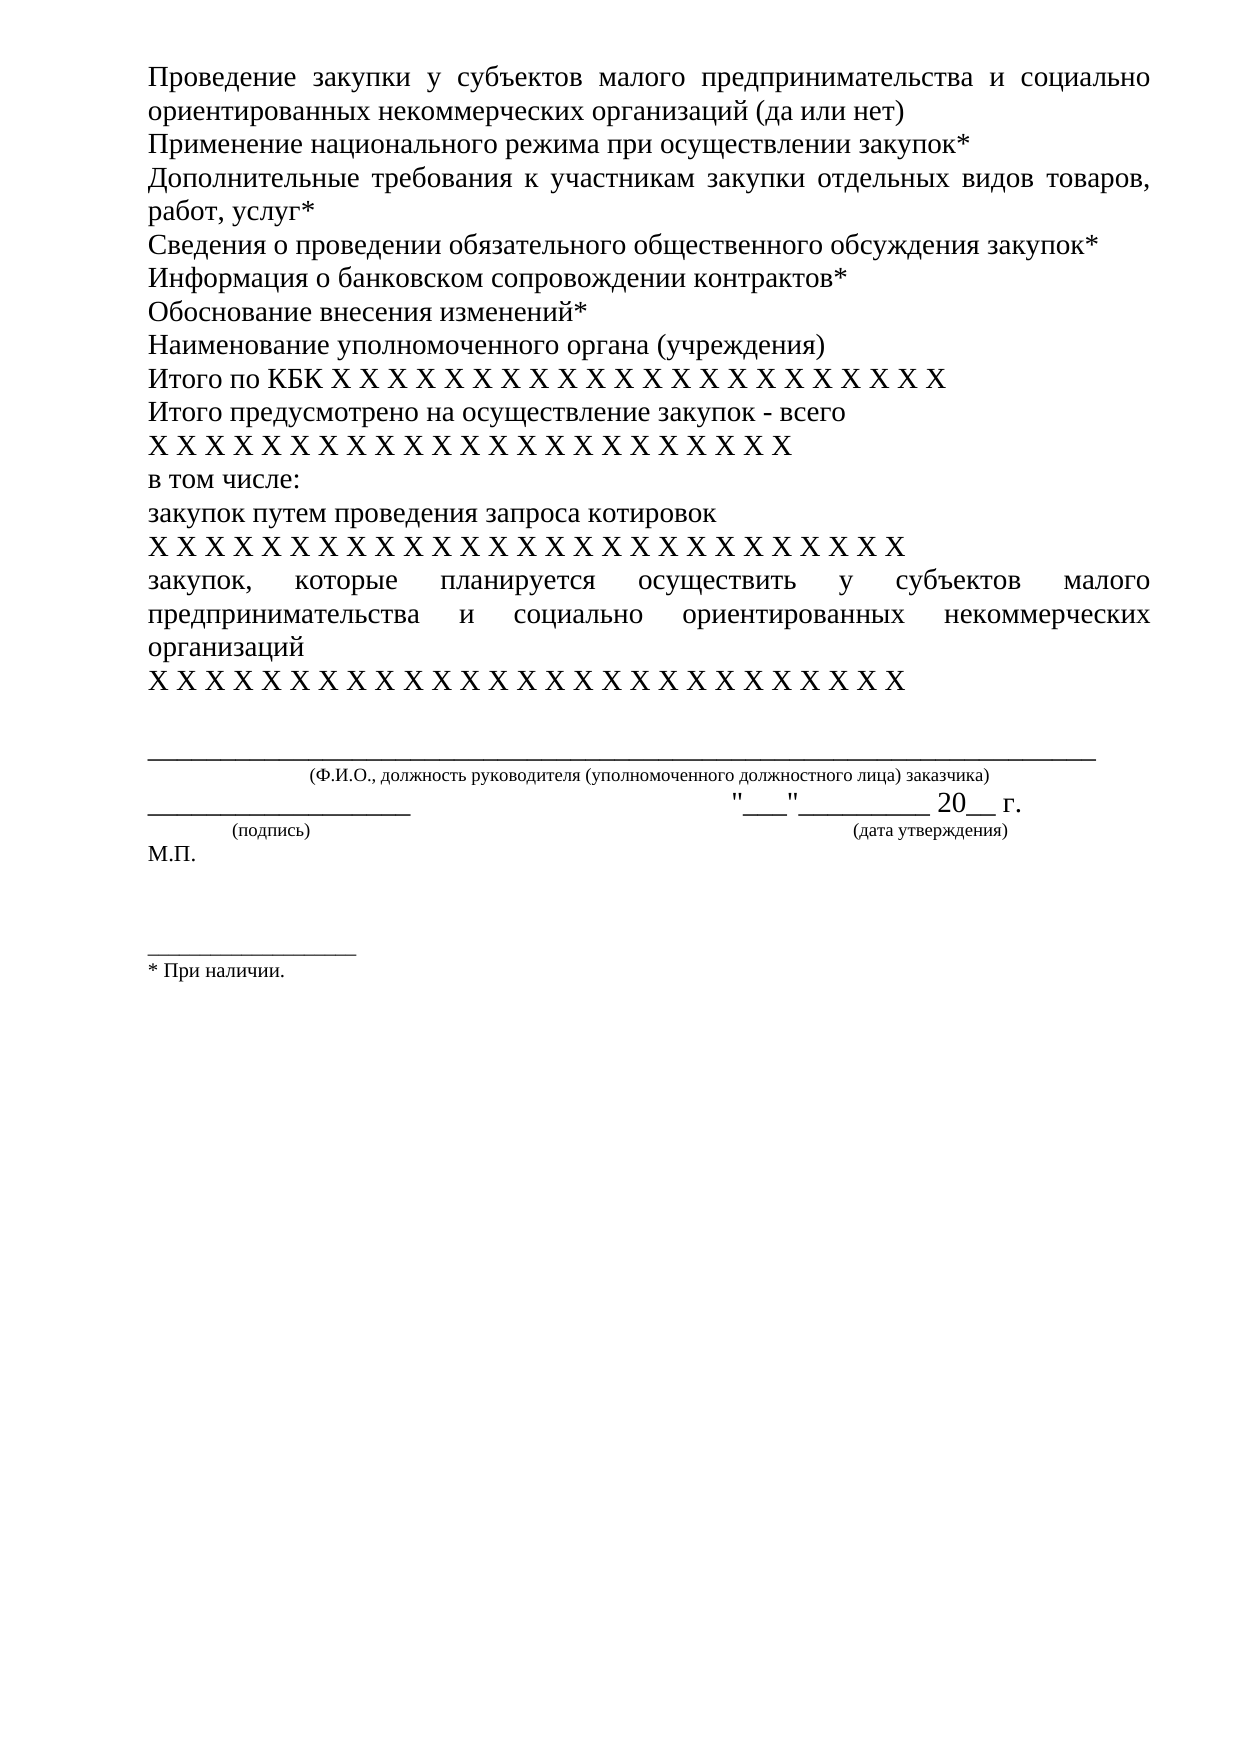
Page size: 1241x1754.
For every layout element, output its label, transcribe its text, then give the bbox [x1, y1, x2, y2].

text Х Х Х Х Х Х Х Х Х Х Х Х Х Х Х Х Х Х Х Х Х Х Х Х Х Х Х [148, 529, 1152, 562]
text Проведение закупки у субъектов малого предпринимательства и социально ориентированных некоммерческих организаций (да или нет) [148, 59, 1152, 126]
text (подпись) (дата утверждения) [148, 818, 1152, 840]
text Итого предусмотрено на осуществление закупок - всего [148, 394, 1152, 428]
text Итого по КБК Х Х Х Х Х Х Х Х Х Х Х Х Х Х Х Х Х Х Х Х Х Х [148, 361, 1152, 394]
text М.П. [148, 840, 1152, 866]
text Наименование уполномоченного органа (учреждения) [148, 327, 1152, 361]
text _________________________________________________________________ [148, 730, 1152, 763]
text __________________ "___"_________ 20__ г. [148, 785, 1152, 818]
text Информация о банковском сопровождении контрактов* [148, 260, 1152, 294]
text Обоснование внесения изменений* [148, 294, 1152, 327]
text закупок, которые планируется осуществить у субъектов малого предпринимательства и социально ориентированных некоммерческих организаций [148, 562, 1152, 663]
text в том числе: [148, 462, 1152, 495]
text (Ф.И.О., должность руководителя (уполномоченного должностного лица) заказчика) [148, 763, 1152, 785]
text Дополнительные требования к участникам закупки отдельных видов товаров, работ, услуг* [148, 160, 1152, 227]
text ____________________ [148, 933, 1152, 958]
text Сведения о проведении обязательного общественного обсуждения закупок* [148, 227, 1152, 260]
text Х Х Х Х Х Х Х Х Х Х Х Х Х Х Х Х Х Х Х Х Х Х Х Х Х Х Х [148, 663, 1152, 696]
text Применение национального режима при осуществлении закупок* [148, 126, 1152, 160]
text * При наличии. [148, 958, 1152, 982]
text Х Х Х Х Х Х Х Х Х Х Х Х Х Х Х Х Х Х Х Х Х Х Х [148, 428, 1152, 462]
text закупок путем проведения запроса котировок [148, 495, 1152, 529]
